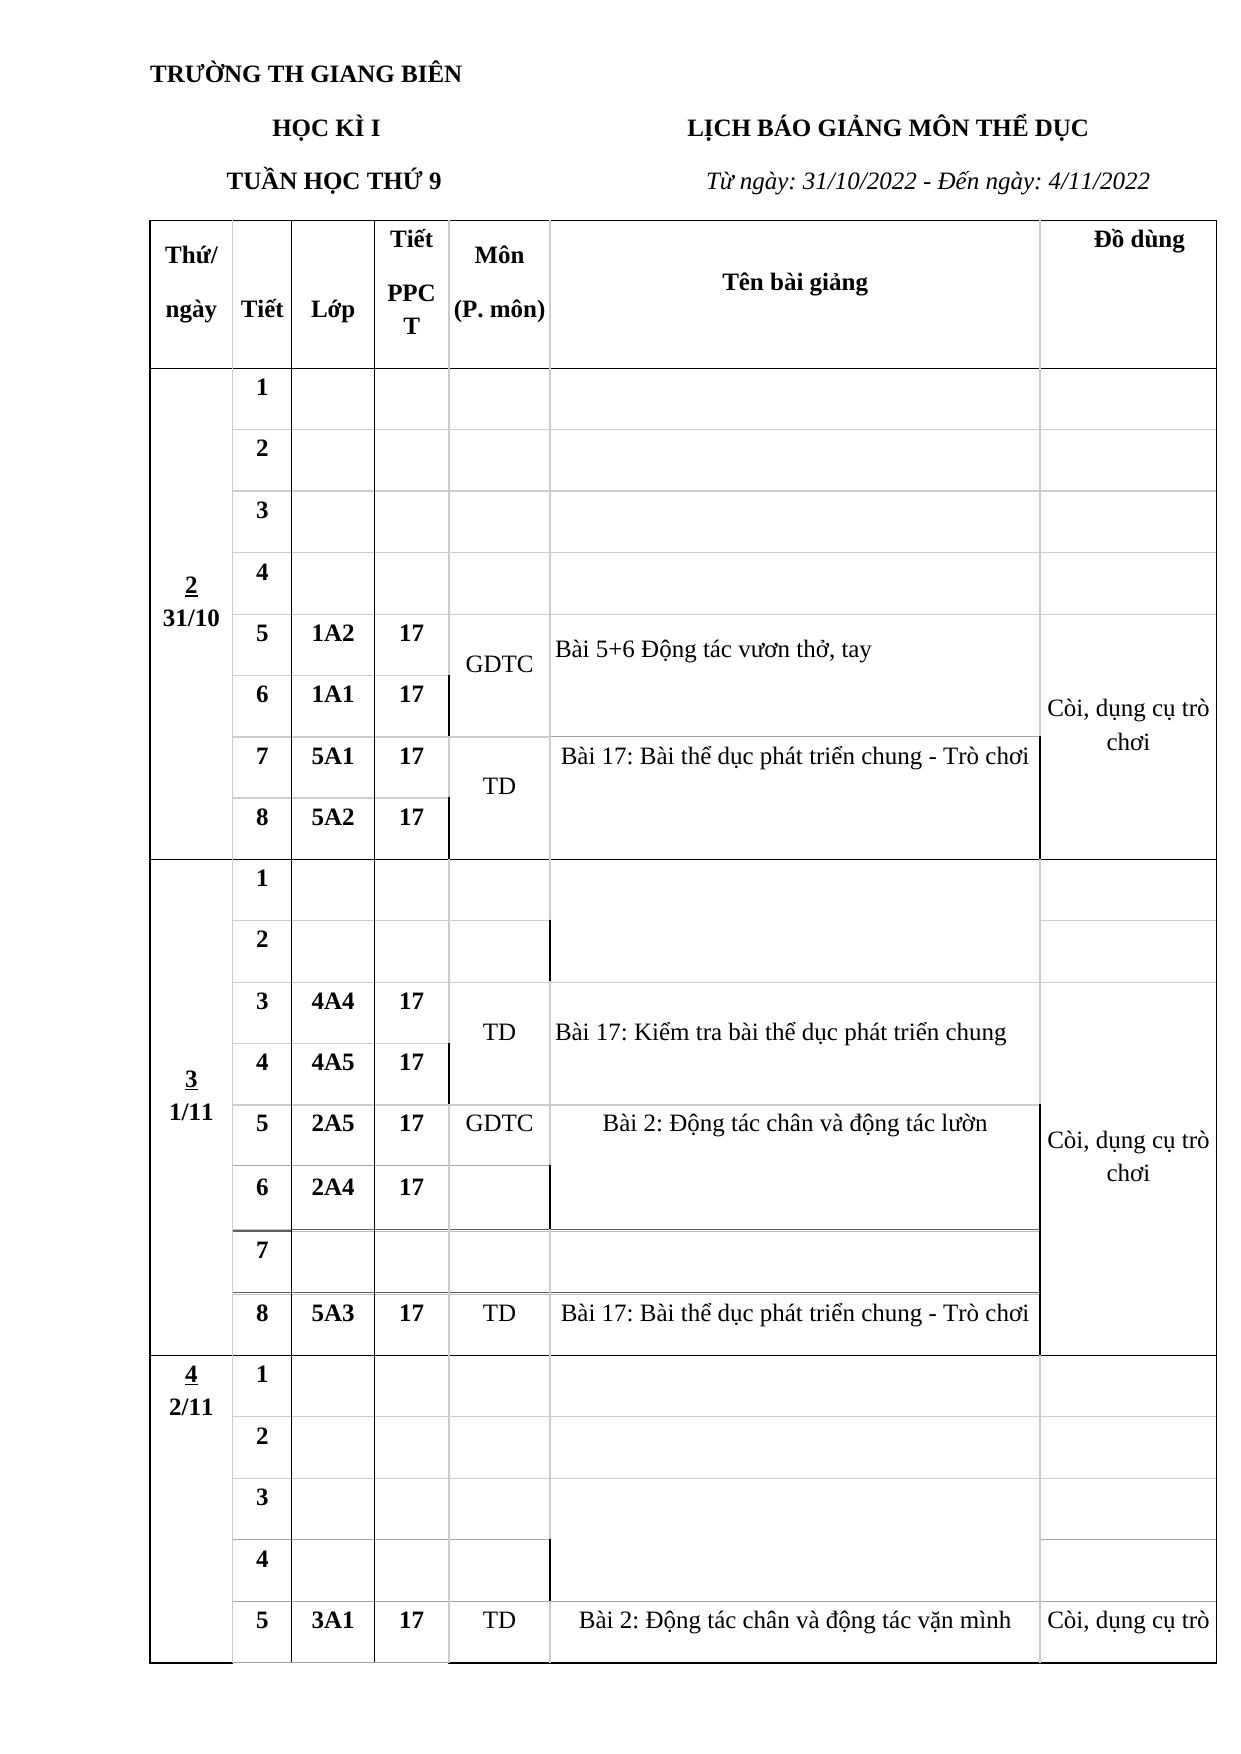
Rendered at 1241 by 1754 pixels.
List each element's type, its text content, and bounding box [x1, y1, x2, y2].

table_cell 5 [233, 1106, 291, 1165]
table_cell 17 [375, 676, 448, 736]
table_cell 4 [233, 1044, 291, 1104]
table_cell [292, 1479, 374, 1539]
table_cell 2 [233, 921, 291, 981]
table_cell 4 2/11 [151, 1356, 232, 1662]
table_cell [292, 430, 374, 490]
table_cell TD [450, 1295, 549, 1355]
table_cell 7 [233, 1232, 291, 1292]
table_cell [1041, 553, 1216, 613]
table_cell 3 [233, 983, 291, 1043]
table_cell Tiết [233, 221, 291, 367]
table_cell Lớp [292, 221, 374, 367]
table_cell [375, 860, 448, 920]
table_cell [375, 1417, 448, 1477]
table_cell Bài 2: Động tác chân và động tác lườn [551, 1106, 1039, 1228]
table_cell [551, 1417, 1039, 1477]
table_cell 6 [233, 1166, 291, 1228]
table_header HỌC KÌ I [180, 113, 488, 166]
table_cell Bài 17: Kiểm tra bài thể dục phát triển chung [551, 983, 1039, 1104]
table_cell [375, 921, 448, 981]
table_cell [450, 1540, 549, 1601]
table_cell 6 [233, 676, 291, 736]
table_cell [1041, 1356, 1216, 1416]
table_cell 5A1 [292, 738, 374, 797]
table_cell 5A2 [292, 799, 374, 858]
table_cell [375, 430, 448, 490]
table_cell [1041, 492, 1216, 552]
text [150, 59, 1181, 88]
table_cell [551, 1232, 1039, 1292]
table_cell [450, 1479, 549, 1539]
table_cell Còi, dụng cụ trò chơi [1041, 615, 1216, 858]
table_cell 2 [233, 1417, 291, 1477]
table_cell [375, 1356, 448, 1416]
table_cell [450, 1166, 549, 1228]
table_cell 4 [233, 1540, 291, 1601]
table_cell [1041, 1479, 1216, 1539]
table_cell [551, 553, 1039, 613]
table_cell [450, 1356, 549, 1416]
table_cell 7 [233, 738, 291, 797]
table_cell 5A3 [292, 1295, 374, 1355]
table_cell [375, 492, 448, 552]
table_cell 4A5 [292, 1044, 374, 1104]
table_cell Thứ/ ngày [151, 221, 232, 367]
table_cell [1041, 921, 1216, 981]
table_cell [450, 492, 549, 552]
table_cell 17 [375, 983, 448, 1043]
table_cell [292, 1540, 374, 1601]
table_cell [292, 369, 374, 428]
table_cell 2A4 [292, 1166, 374, 1228]
table_cell TUẦN HỌC THỨ 9 [180, 166, 488, 220]
table_cell Bài 5+6 Động tác vươn thở, tay [551, 615, 1039, 736]
table_cell [292, 1356, 374, 1416]
table_cell 8 [233, 799, 291, 858]
table_cell Đồ dùng [1041, 221, 1216, 367]
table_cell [551, 1602, 1039, 1662]
table_cell 2 31/10 [151, 369, 232, 858]
table_cell [450, 369, 549, 428]
table_cell 4 [233, 553, 291, 613]
table_cell [292, 860, 374, 920]
table_cell [375, 553, 448, 613]
table_cell [292, 492, 374, 552]
table_cell Bài 17: Bài thể dục phát triển chung - Trò chơi [551, 737, 1039, 858]
table_cell 5 [233, 1602, 291, 1662]
table_cell 17 [375, 1295, 448, 1355]
table_cell [1041, 369, 1216, 428]
table_cell 17 [375, 615, 448, 675]
table_cell [450, 921, 549, 981]
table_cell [1041, 1602, 1216, 1662]
table_cell [1041, 1417, 1216, 1477]
table_cell [1041, 860, 1216, 920]
table_cell TD [450, 1602, 549, 1662]
table_cell 2 [233, 430, 291, 490]
table_cell [292, 1417, 374, 1477]
table_cell [1041, 430, 1216, 490]
table_cell [551, 1356, 1039, 1416]
table_cell 17 [375, 1166, 448, 1228]
table_cell 3 [233, 492, 291, 552]
table_cell [292, 553, 374, 613]
table_cell [375, 1232, 448, 1292]
table_cell 1 [233, 1356, 291, 1416]
table_cell 17 [375, 738, 448, 797]
table_cell [375, 1540, 448, 1601]
table_cell Còi, dụng cụ trò chơi [1041, 983, 1216, 1355]
table_cell 17 [375, 1044, 448, 1104]
table_cell Môn (P. môn) [450, 221, 549, 367]
table_cell 3 1/11 [151, 860, 232, 1355]
table_cell 3 [233, 1479, 291, 1539]
table_cell Tiết PPCT [375, 221, 448, 367]
table_cell 17 [375, 1602, 448, 1662]
table_cell Từ ngày: 31/10/2022 - Đến ngày: 4/11/2022 [488, 166, 1240, 220]
table_cell [551, 1479, 1039, 1601]
table_cell [375, 369, 448, 428]
table_cell Bài 17: Bài thể dục phát triển chung - Trò chơi [551, 1295, 1039, 1355]
table_cell 5 [233, 615, 291, 675]
table_cell 17 [375, 1106, 448, 1165]
table_cell TD [450, 983, 549, 1104]
table_cell [450, 553, 549, 613]
table_cell 1A1 [292, 676, 374, 736]
table_cell [292, 1232, 374, 1292]
table_cell TD [450, 738, 549, 858]
table_cell 1 [233, 369, 291, 428]
table_cell [450, 1417, 549, 1477]
table_cell 3A1 [292, 1602, 374, 1662]
table_cell [375, 1479, 448, 1539]
table_cell 1 [233, 860, 291, 920]
table_header LỊCH BÁO GIẢNG MÔN THỂ DỤC [488, 113, 1240, 166]
table_cell 17 [375, 799, 448, 858]
table_cell [551, 430, 1039, 490]
table_cell GDTC [450, 1106, 549, 1165]
table_cell 8 [233, 1295, 291, 1355]
table_cell [450, 430, 549, 490]
table_cell 4A4 [292, 983, 374, 1043]
table_cell [551, 492, 1039, 552]
table_cell [1041, 1540, 1216, 1601]
table_cell Tên bài giảng [551, 221, 1039, 367]
table_cell [551, 369, 1039, 428]
table_cell 1A2 [292, 615, 374, 675]
table_cell [450, 1232, 549, 1292]
table_cell GDTC [450, 615, 549, 736]
table_cell 2A5 [292, 1106, 374, 1165]
table_cell [551, 860, 1039, 981]
table_cell [450, 860, 549, 920]
table_cell [292, 921, 374, 981]
